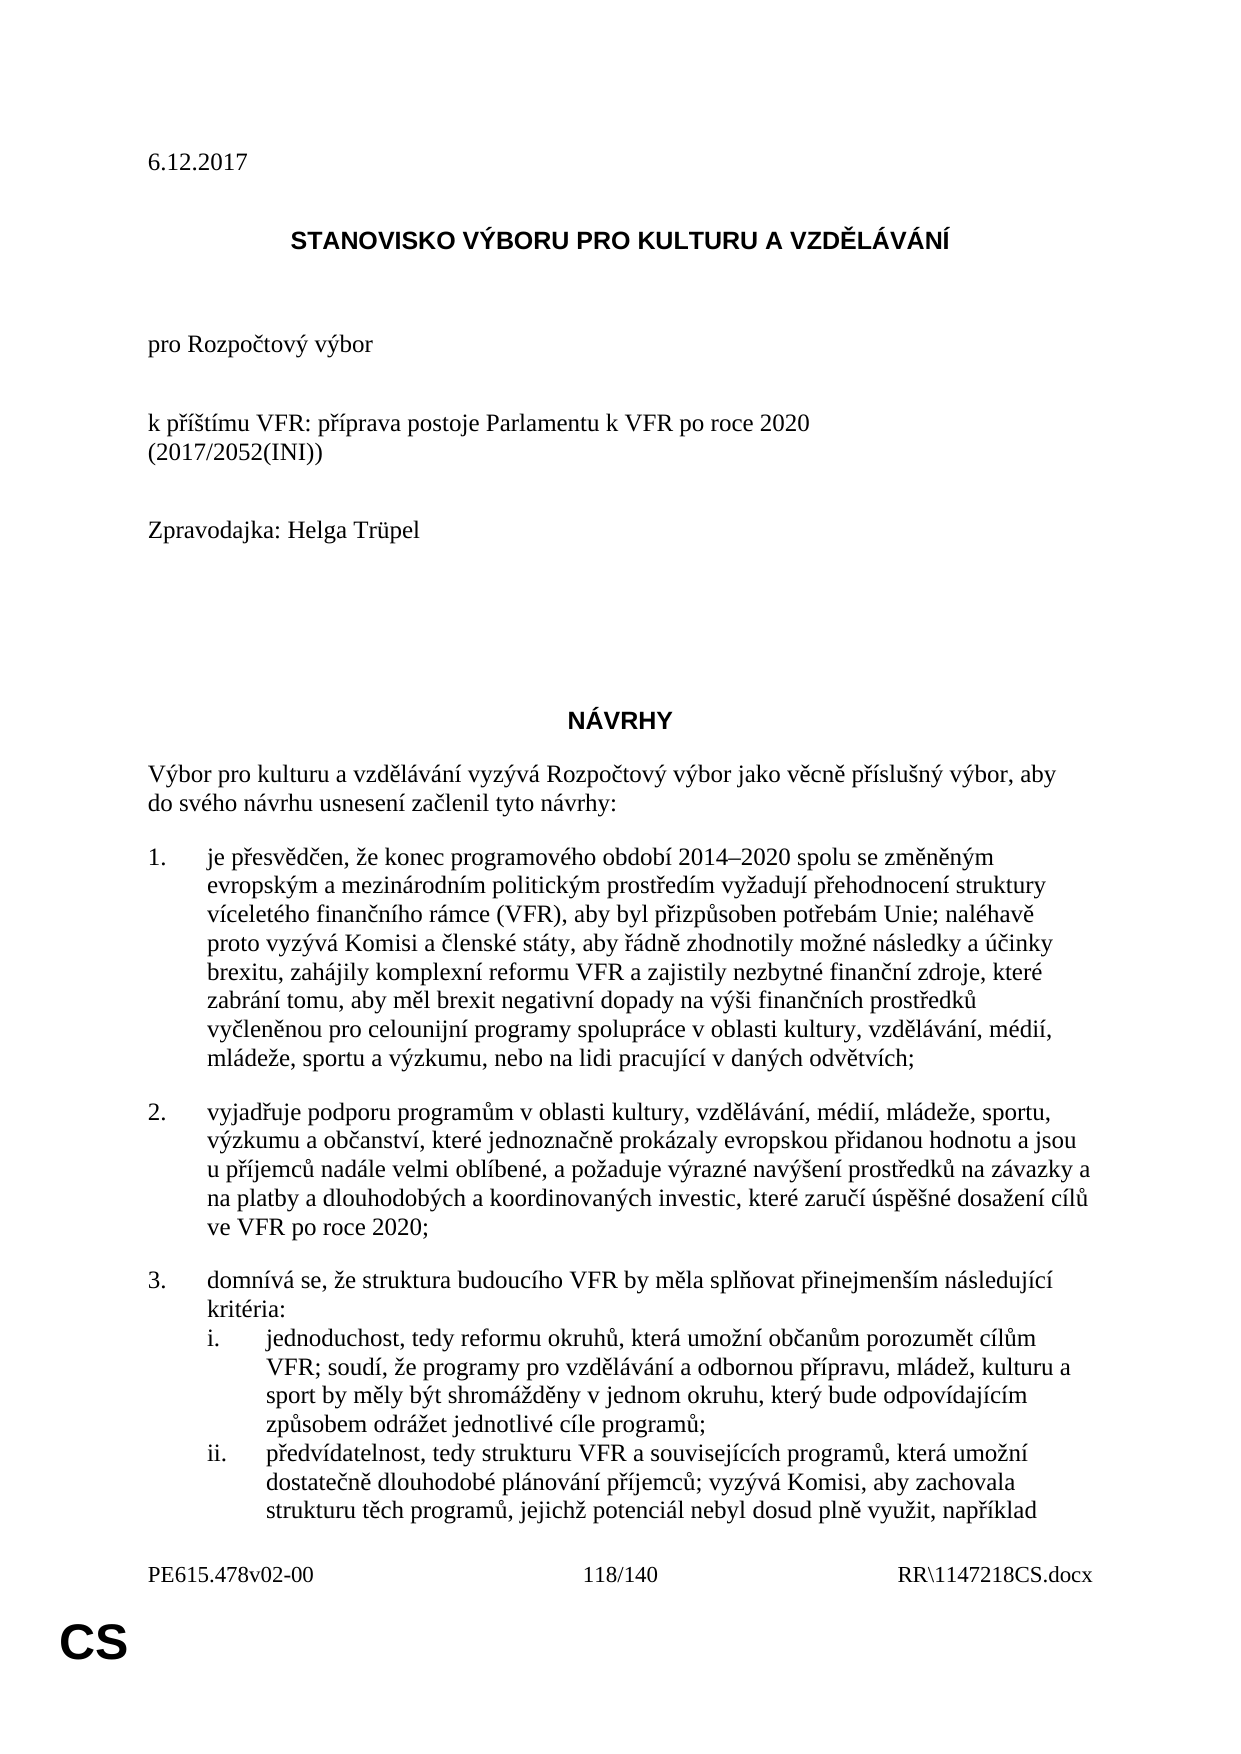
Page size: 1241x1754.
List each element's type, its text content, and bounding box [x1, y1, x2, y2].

text 2. vyjadřuje podporu programům v oblasti kultury, vzdělávání, médií, mládeže, sportu, výzkumu a občanství, které jednoznačně prokázaly evropskou přidanou hodnotu a jsou u příjemců nadále velmi oblíbené, a požaduje výrazné navýšení prostředků na závazky a na platby a dlouhodobých a koordinovaných investic, které zaručí úspěšné dosažení cílů ve VFR po roce 2020; [148, 1097, 1092, 1241]
subtitle NÁVRHY [148, 706, 1092, 734]
text <DocRef>(2017/2052(INI))</DocRef> [148, 437, 1092, 466]
text 3. domnívá se, že struktura budoucího VFR by měla splňovat přinejmenším následující kritéria: [148, 1266, 1092, 1323]
subtitle STANOVISKO <CommissionResp>Výboru pro kulturu a vzdělávání</CommissionResp> [148, 226, 1092, 254]
text i. jednoduchost, tedy reformu okruhů, která umožní občanům porozumět cílům VFR; soudí, že programy pro vzdělávání a odbornou přípravu, mládež, kulturu a sport by měly být shromážděny v jednom okruhu, který bude odpovídajícím způsobem odrážet jednotlivé cíle programů; [207, 1323, 1092, 1438]
text <Titre>k příštímu VFR: příprava postoje Parlamentu k VFR po roce 2020</Titre> [148, 408, 1092, 437]
text Výbor pro kulturu a vzdělávání vyzývá Rozpočtový výbor jako věcně příslušný výbor, aby do svého návrhu usnesení začlenil tyto návrhy: [148, 759, 1092, 817]
text <CommissionInt>pro Rozpočtový výbor</CommissionInt> [148, 329, 1092, 358]
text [207, 1438, 1092, 1524]
text Zpravodajka: <Depute>Helga Trüpel</Depute> [148, 516, 1092, 544]
text <Date>{06/12/2017}6.12.2017</Date> [148, 147, 1092, 176]
text 1. je přesvědčen, že konec programového období 2014–2020 spolu se změněným evropským a mezinárodním politickým prostředím vyžadují přehodnocení struktury víceletého finančního rámce (VFR), aby byl přizpůsoben potřebám Unie; naléhavě proto vyzývá Komisi a členské státy, aby řádně zhodnotily možné následky a účinky brexitu, zahájily komplexní reformu VFR a zajistily nezbytné finanční zdroje, které zabrání tomu, aby měl brexit negativní dopady na výši finančních prostředků vyčleněnou pro celounijní programy spolupráce v oblasti kultury, vzdělávání, médií, mládeže, sportu a výzkumu, nebo na lidi pracující v daných odvětvích; [148, 842, 1092, 1072]
